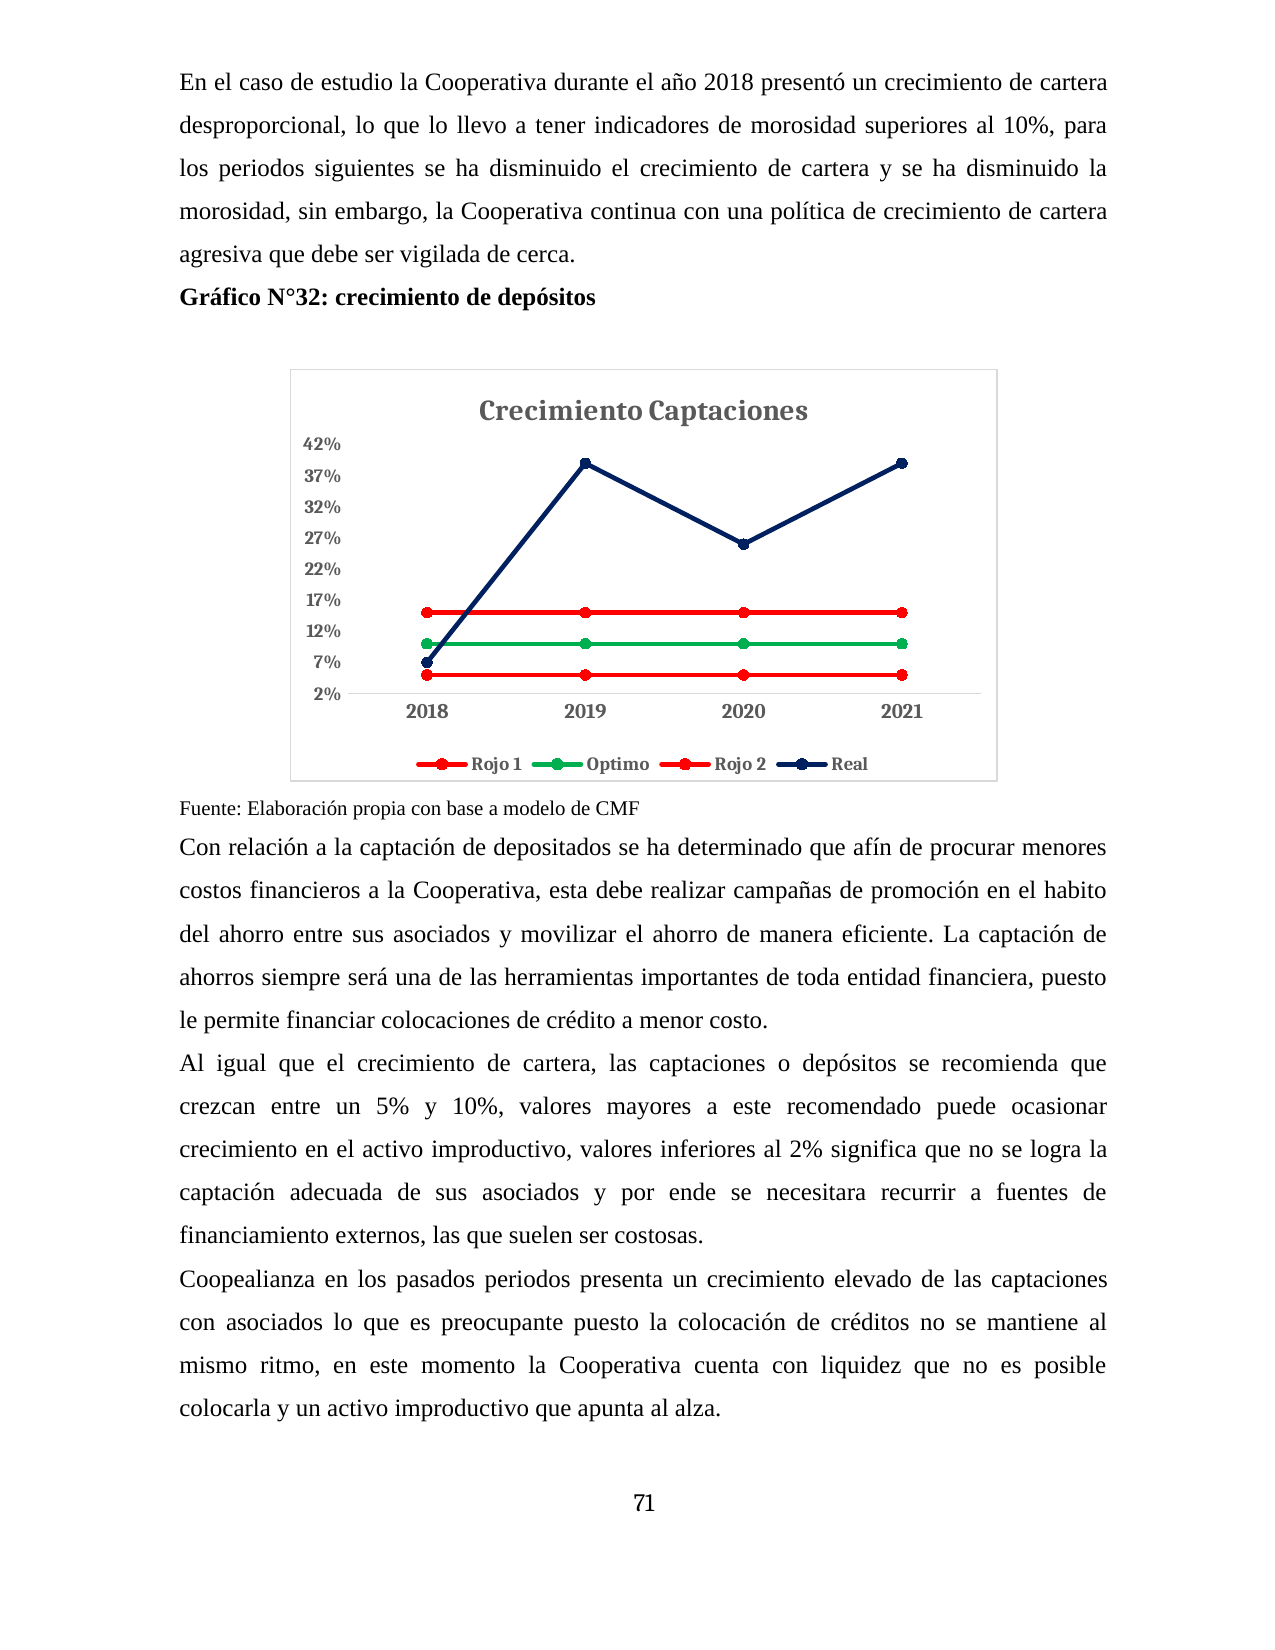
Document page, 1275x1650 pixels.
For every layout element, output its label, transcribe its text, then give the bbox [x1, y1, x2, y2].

text Coopealianza en los pasados periodos presenta un crecimiento elevado de las captaciones con asociados lo que es preocupante puesto la colocación de créditos no se mantiene al mismo ritmo, en este momento la Cooperativa cuenta con liquidez que no es posible colocarla y un activo improductivo que apunta al alza. [179, 1264, 1108, 1422]
text Fuente: Elaboración propia con base a modelo de CMF [179, 796, 1108, 820]
text Al igual que el crecimiento de cartera, las captaciones o depósitos se recomienda que crezcan entre un 5% y 10%, valores mayores a este recomendado puede ocasionar crecimiento en el activo improductivo, valores inferiores al 2% significa que no se logra la captación adecuada de sus asociados y por ende se necesitara recurrir a fuentes de financiamiento externos, las que suelen ser costosas. [179, 1048, 1108, 1249]
text Con relación a la captación de depositados se ha determinado que afín de procurar menores costos financieros a la Cooperativa, esta debe realizar campañas de promoción en el habito del ahorro entre sus asociados y movilizar el ahorro de manera eficiente. La captación de ahorros siempre será una de las herramientas importantes de toda entidad financiera, puesto le permite financiar colocaciones de crédito a menor costo. [179, 832, 1108, 1034]
text Gráfico N°32: crecimiento de depósitos [179, 282, 1108, 311]
text En el caso de estudio la Cooperativa durante el año 2018 presentó un crecimiento de cartera desproporcional, lo que lo llevo a tener indicadores de morosidad superiores al 10%, para los periodos siguientes se ha disminuido el crecimiento de cartera y se ha disminuido la morosidad, sin embargo, la Cooperativa continua con una política de crecimiento de cartera agresiva que debe ser vigilada de cerca. [179, 67, 1108, 268]
